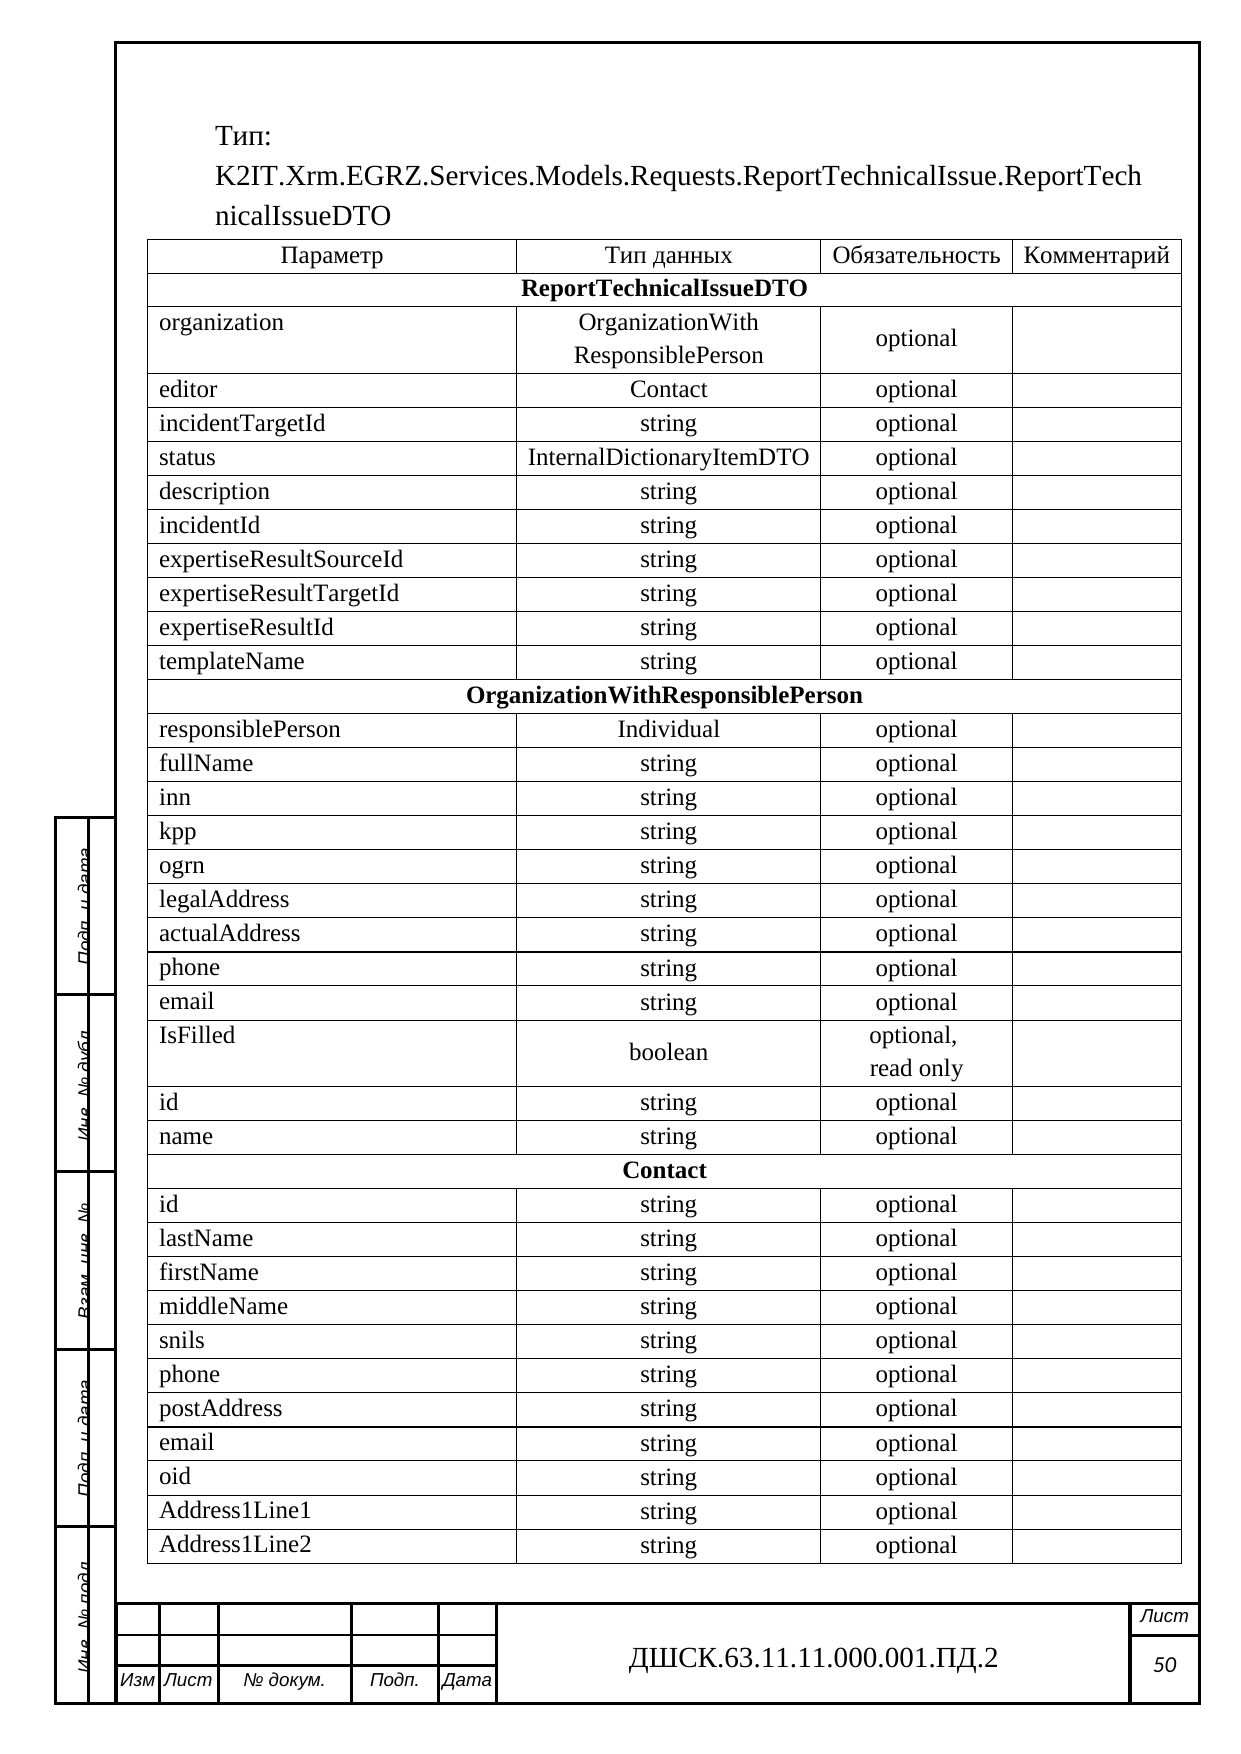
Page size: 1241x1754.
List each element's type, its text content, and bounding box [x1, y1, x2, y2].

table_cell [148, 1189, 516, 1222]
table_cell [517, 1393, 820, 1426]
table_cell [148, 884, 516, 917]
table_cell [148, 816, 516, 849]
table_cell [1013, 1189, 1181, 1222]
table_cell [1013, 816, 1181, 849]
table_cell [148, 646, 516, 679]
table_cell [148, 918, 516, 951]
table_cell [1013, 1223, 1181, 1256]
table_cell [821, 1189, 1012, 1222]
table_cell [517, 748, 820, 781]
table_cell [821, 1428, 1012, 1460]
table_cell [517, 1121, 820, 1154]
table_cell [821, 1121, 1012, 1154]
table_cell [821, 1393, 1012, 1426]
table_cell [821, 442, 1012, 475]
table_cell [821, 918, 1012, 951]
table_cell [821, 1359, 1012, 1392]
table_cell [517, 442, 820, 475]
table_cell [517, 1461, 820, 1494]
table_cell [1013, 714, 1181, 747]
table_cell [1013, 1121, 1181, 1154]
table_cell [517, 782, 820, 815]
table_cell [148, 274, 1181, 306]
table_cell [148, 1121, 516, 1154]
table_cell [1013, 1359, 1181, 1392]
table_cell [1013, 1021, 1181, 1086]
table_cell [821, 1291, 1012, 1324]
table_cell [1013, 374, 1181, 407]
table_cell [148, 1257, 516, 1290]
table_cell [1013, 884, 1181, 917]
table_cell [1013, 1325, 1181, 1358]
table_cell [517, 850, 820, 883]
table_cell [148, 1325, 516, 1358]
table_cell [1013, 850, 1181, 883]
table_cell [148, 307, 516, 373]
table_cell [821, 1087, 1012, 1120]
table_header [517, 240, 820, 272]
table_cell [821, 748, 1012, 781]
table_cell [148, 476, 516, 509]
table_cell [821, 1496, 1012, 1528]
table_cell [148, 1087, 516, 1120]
text Тип: K2IT.Xrm.EGRZ.Services.Models.Requests.ReportTechnicalIssue.ReportTechnicalIssueDTO [215, 118, 1152, 232]
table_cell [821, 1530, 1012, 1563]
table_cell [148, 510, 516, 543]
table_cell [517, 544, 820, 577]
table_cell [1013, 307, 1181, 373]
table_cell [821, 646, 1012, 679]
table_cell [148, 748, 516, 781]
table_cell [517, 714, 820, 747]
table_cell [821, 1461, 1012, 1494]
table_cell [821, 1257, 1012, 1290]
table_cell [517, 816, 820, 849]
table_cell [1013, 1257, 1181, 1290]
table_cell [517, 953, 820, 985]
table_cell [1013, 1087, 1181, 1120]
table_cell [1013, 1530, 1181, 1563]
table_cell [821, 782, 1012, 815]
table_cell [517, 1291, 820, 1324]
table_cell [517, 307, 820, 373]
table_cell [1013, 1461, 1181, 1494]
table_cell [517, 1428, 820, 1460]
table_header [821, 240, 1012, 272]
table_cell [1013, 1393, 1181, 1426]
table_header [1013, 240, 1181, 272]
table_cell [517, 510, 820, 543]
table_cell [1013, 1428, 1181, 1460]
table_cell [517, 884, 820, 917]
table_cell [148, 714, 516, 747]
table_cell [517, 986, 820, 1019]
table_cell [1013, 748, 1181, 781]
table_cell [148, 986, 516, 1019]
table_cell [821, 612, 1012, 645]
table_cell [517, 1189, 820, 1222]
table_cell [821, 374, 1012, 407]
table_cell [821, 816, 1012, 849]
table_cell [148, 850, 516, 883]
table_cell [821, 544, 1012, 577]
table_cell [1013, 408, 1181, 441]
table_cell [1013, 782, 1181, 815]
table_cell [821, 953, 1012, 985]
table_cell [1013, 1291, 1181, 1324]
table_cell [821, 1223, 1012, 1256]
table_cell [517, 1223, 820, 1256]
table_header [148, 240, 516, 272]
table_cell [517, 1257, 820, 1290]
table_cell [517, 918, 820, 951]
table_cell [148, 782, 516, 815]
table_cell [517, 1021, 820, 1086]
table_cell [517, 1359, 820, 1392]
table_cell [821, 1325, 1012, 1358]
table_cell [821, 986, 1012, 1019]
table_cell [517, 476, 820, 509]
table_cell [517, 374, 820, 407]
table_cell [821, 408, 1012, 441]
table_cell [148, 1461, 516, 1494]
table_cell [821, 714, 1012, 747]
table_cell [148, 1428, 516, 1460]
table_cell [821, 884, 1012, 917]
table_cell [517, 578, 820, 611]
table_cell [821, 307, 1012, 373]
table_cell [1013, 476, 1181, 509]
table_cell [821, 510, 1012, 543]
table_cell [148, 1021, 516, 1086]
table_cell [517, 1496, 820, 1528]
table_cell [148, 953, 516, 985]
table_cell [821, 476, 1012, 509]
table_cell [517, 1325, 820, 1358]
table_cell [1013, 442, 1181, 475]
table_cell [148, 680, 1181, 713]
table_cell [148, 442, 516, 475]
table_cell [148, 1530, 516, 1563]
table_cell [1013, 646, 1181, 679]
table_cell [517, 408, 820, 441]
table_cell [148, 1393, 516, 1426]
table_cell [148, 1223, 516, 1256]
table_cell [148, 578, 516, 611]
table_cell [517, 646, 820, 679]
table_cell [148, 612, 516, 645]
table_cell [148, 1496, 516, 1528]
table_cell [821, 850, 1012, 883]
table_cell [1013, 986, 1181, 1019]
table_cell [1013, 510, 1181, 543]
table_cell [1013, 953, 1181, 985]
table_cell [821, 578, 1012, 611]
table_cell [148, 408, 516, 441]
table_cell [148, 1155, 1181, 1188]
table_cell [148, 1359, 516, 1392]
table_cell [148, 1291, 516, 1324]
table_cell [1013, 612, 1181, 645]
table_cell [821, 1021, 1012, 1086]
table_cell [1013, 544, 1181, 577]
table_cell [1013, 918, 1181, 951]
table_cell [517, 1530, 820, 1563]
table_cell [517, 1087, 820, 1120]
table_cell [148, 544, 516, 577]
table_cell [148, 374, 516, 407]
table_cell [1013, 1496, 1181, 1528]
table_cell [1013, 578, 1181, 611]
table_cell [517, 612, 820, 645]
